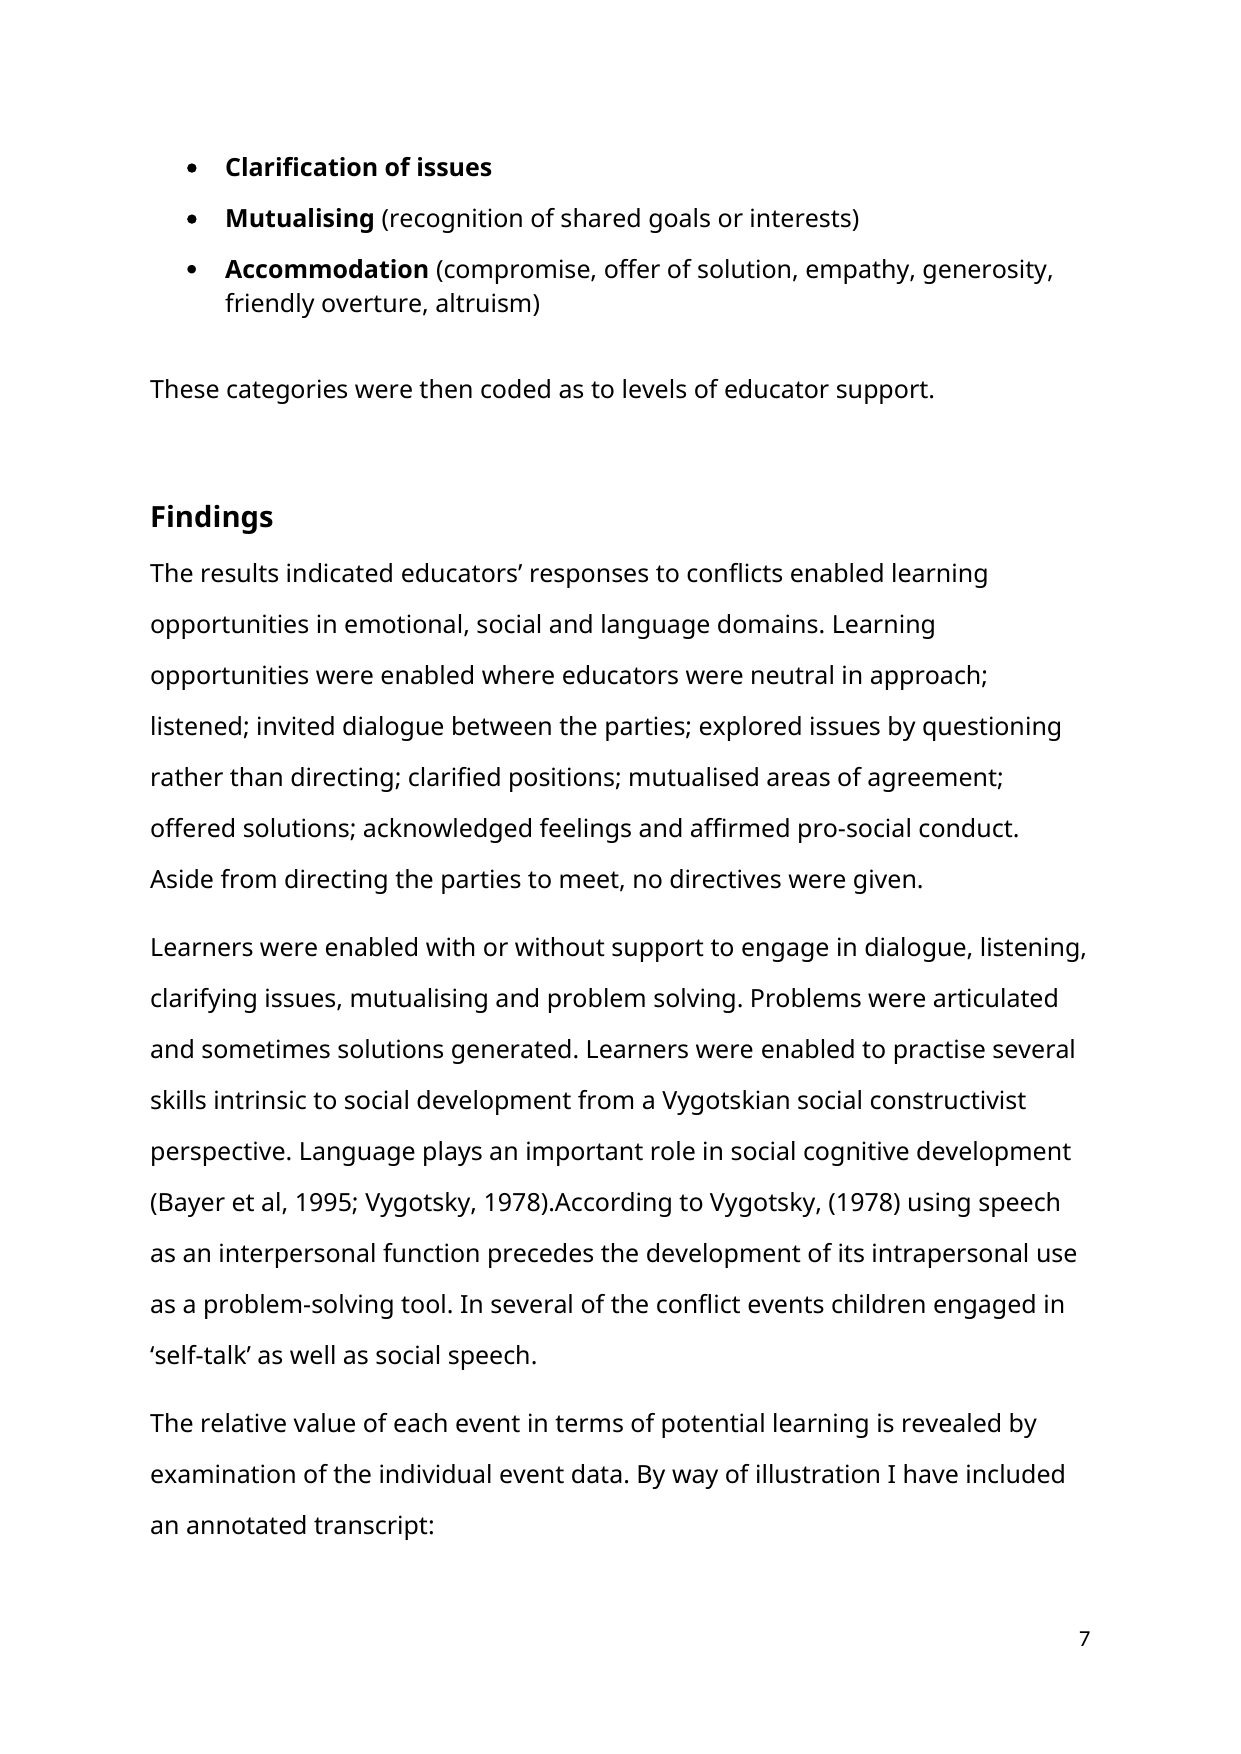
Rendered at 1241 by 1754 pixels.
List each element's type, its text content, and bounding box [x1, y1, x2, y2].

text Learners were enabled with or without support to engage in dialogue, listening, clarifying issues, mutualising and problem solving. Problems were articulated and sometimes solutions generated. Learners were enabled to practise several skills intrinsic to social development from a Vygotskian social constructivist perspective. Language plays an important role in social cognitive development (Bayer et al, 1995; Vygotsky, 1978).According to Vygotsky, (1978) using speech as an interpersonal function precedes the development of its intrapersonal use as a problem-solving tool. In several of the conflict events children engaged in ‘self-talk’ as well as social speech. [150, 929, 1090, 1372]
text These categories were then coded as to levels of educator support. [150, 371, 1090, 405]
list Accommodation (compromise, offer of solution, empathy, generosity, friendly overture, altruism) [187, 252, 1090, 320]
list Clarification of issues [187, 150, 1090, 184]
text The relative value of each event in terms of potential learning is revealed by examination of the individual event data. By way of illustration I have included an annotated transcript: [150, 1406, 1090, 1542]
text Findings [150, 496, 1090, 536]
text The results indicated educators’ responses to conflicts enabled learning opportunities in emotional, social and language domains. Learning opportunities were enabled where educators were neutral in approach; listened; invited dialogue between the parties; explored issues by questioning rather than directing; clarified positions; mutualised areas of agreement; offered solutions; acknowledged feelings and affirmed pro-social conduct. Aside from directing the parties to meet, no directives were given. [150, 556, 1090, 896]
list Mutualising (recognition of shared goals or interests) [187, 201, 1090, 235]
